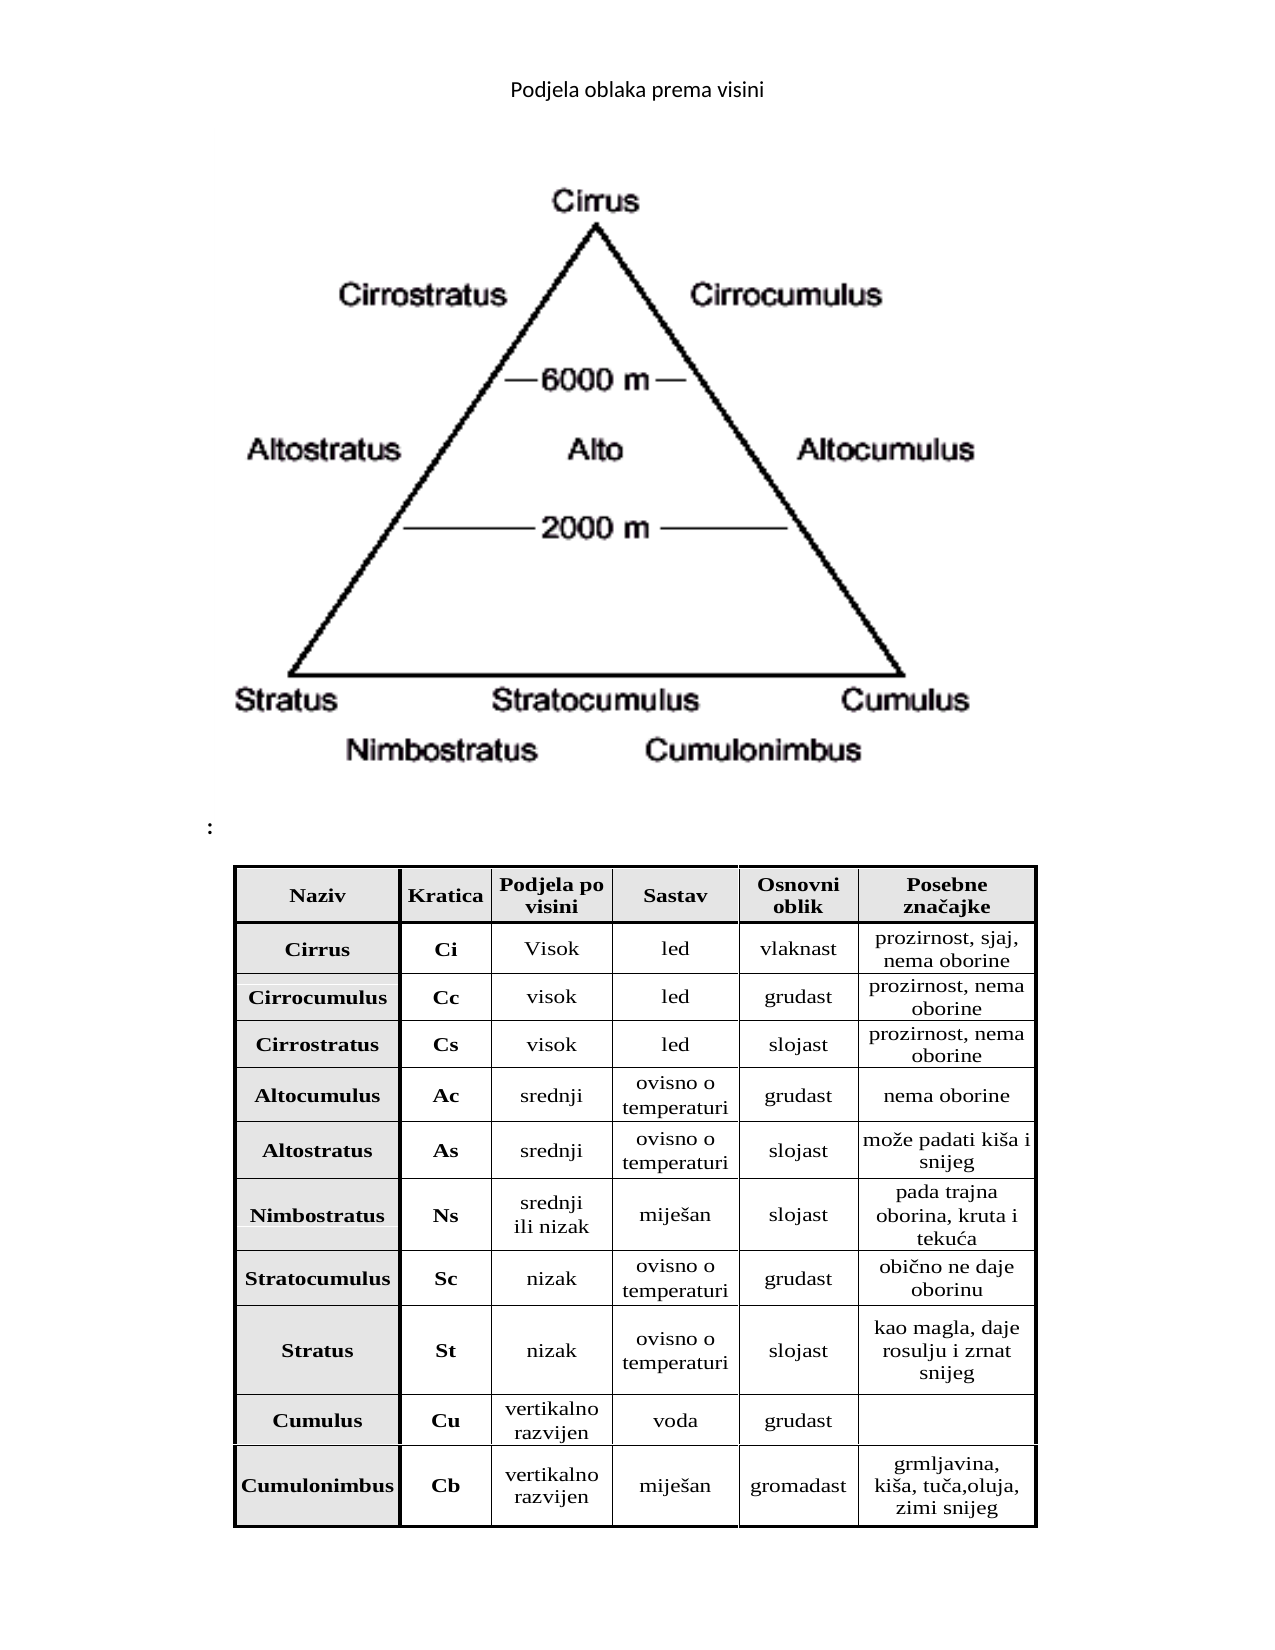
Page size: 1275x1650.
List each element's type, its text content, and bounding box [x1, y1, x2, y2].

picture [213, 128, 984, 835]
text Podjela oblaka prema visini [75, 75, 1200, 103]
